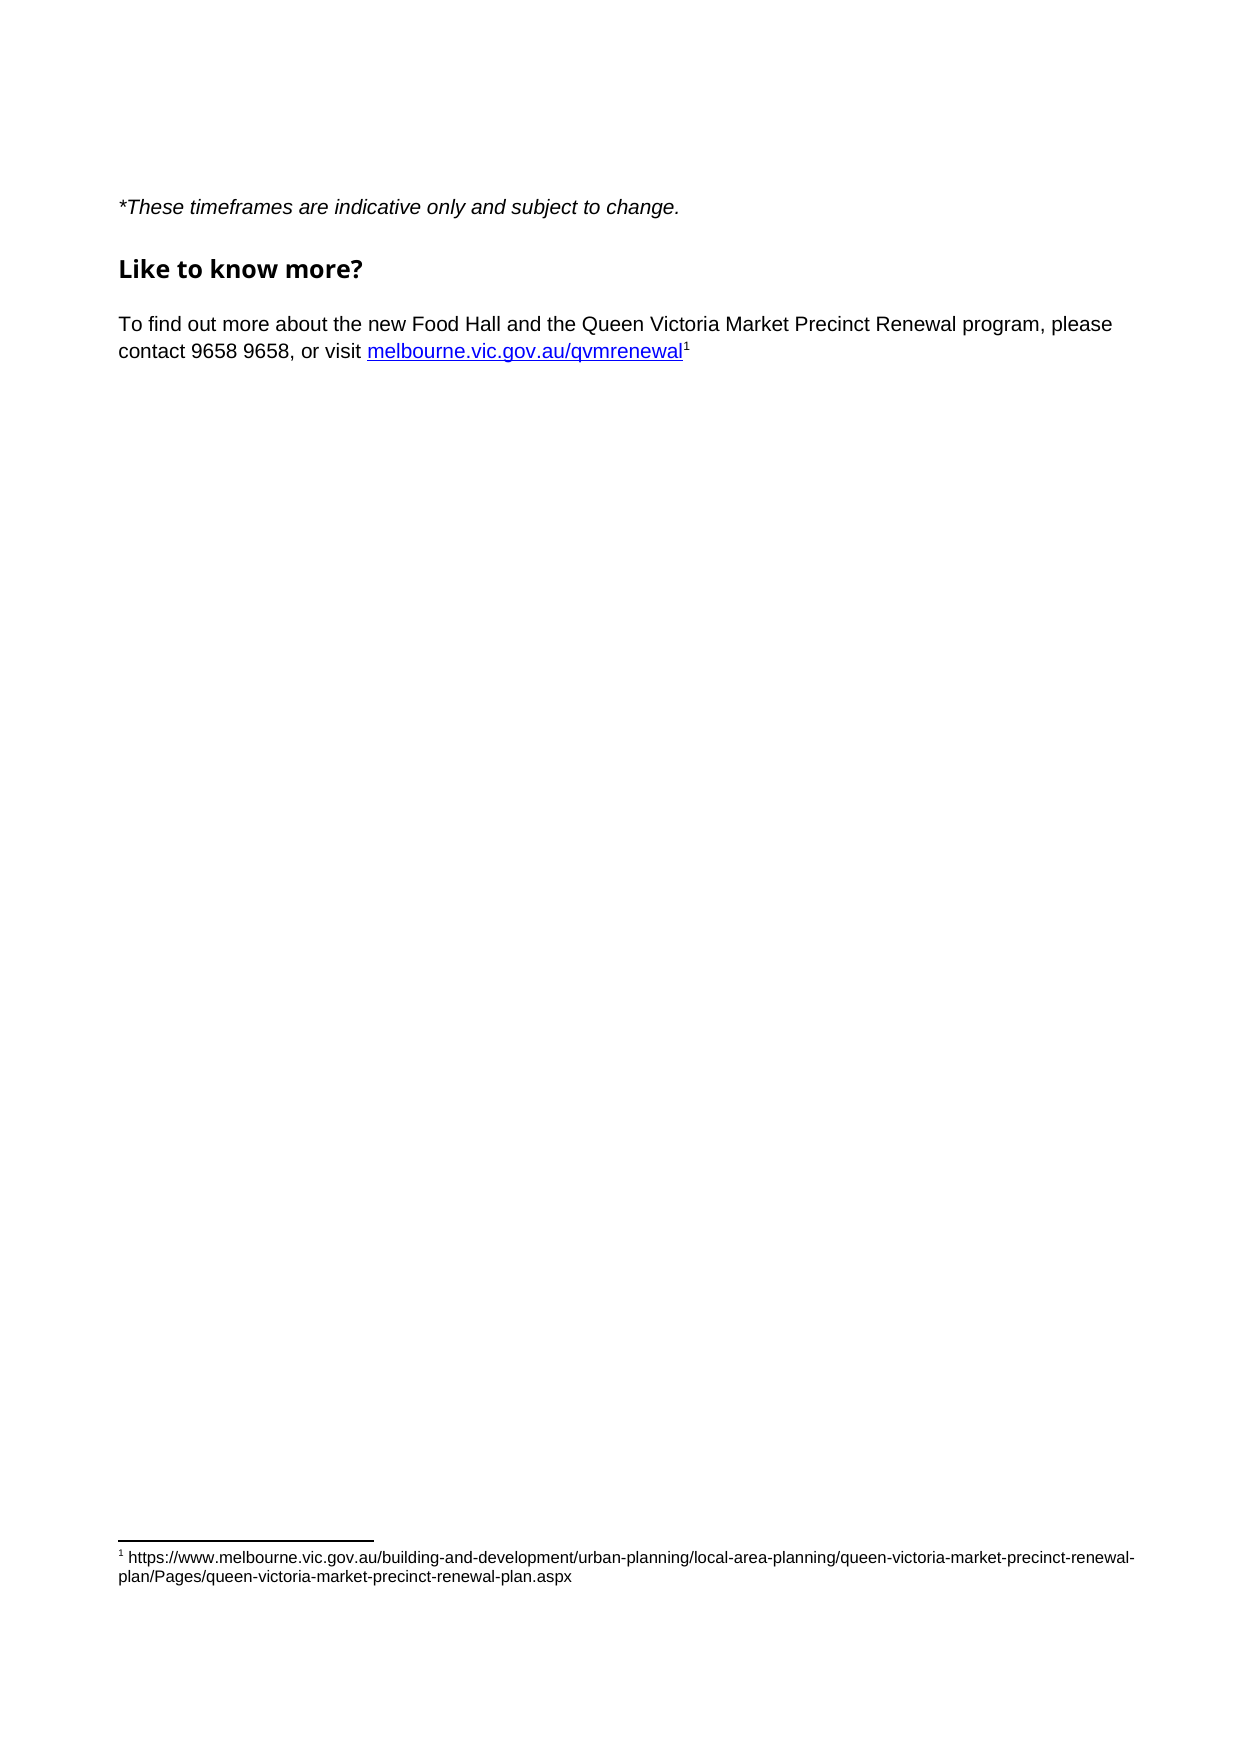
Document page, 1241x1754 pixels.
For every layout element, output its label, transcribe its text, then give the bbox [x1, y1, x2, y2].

text To find out more about the new Food Hall and the Queen Victoria Market Precinct Renewal program, please contact 9658 9658, or visit melbourne.vic.gov.au/qvmrenewal [118, 311, 1137, 363]
text *These timeframes are indicative only and subject to change. Like to know more? [118, 195, 1137, 286]
